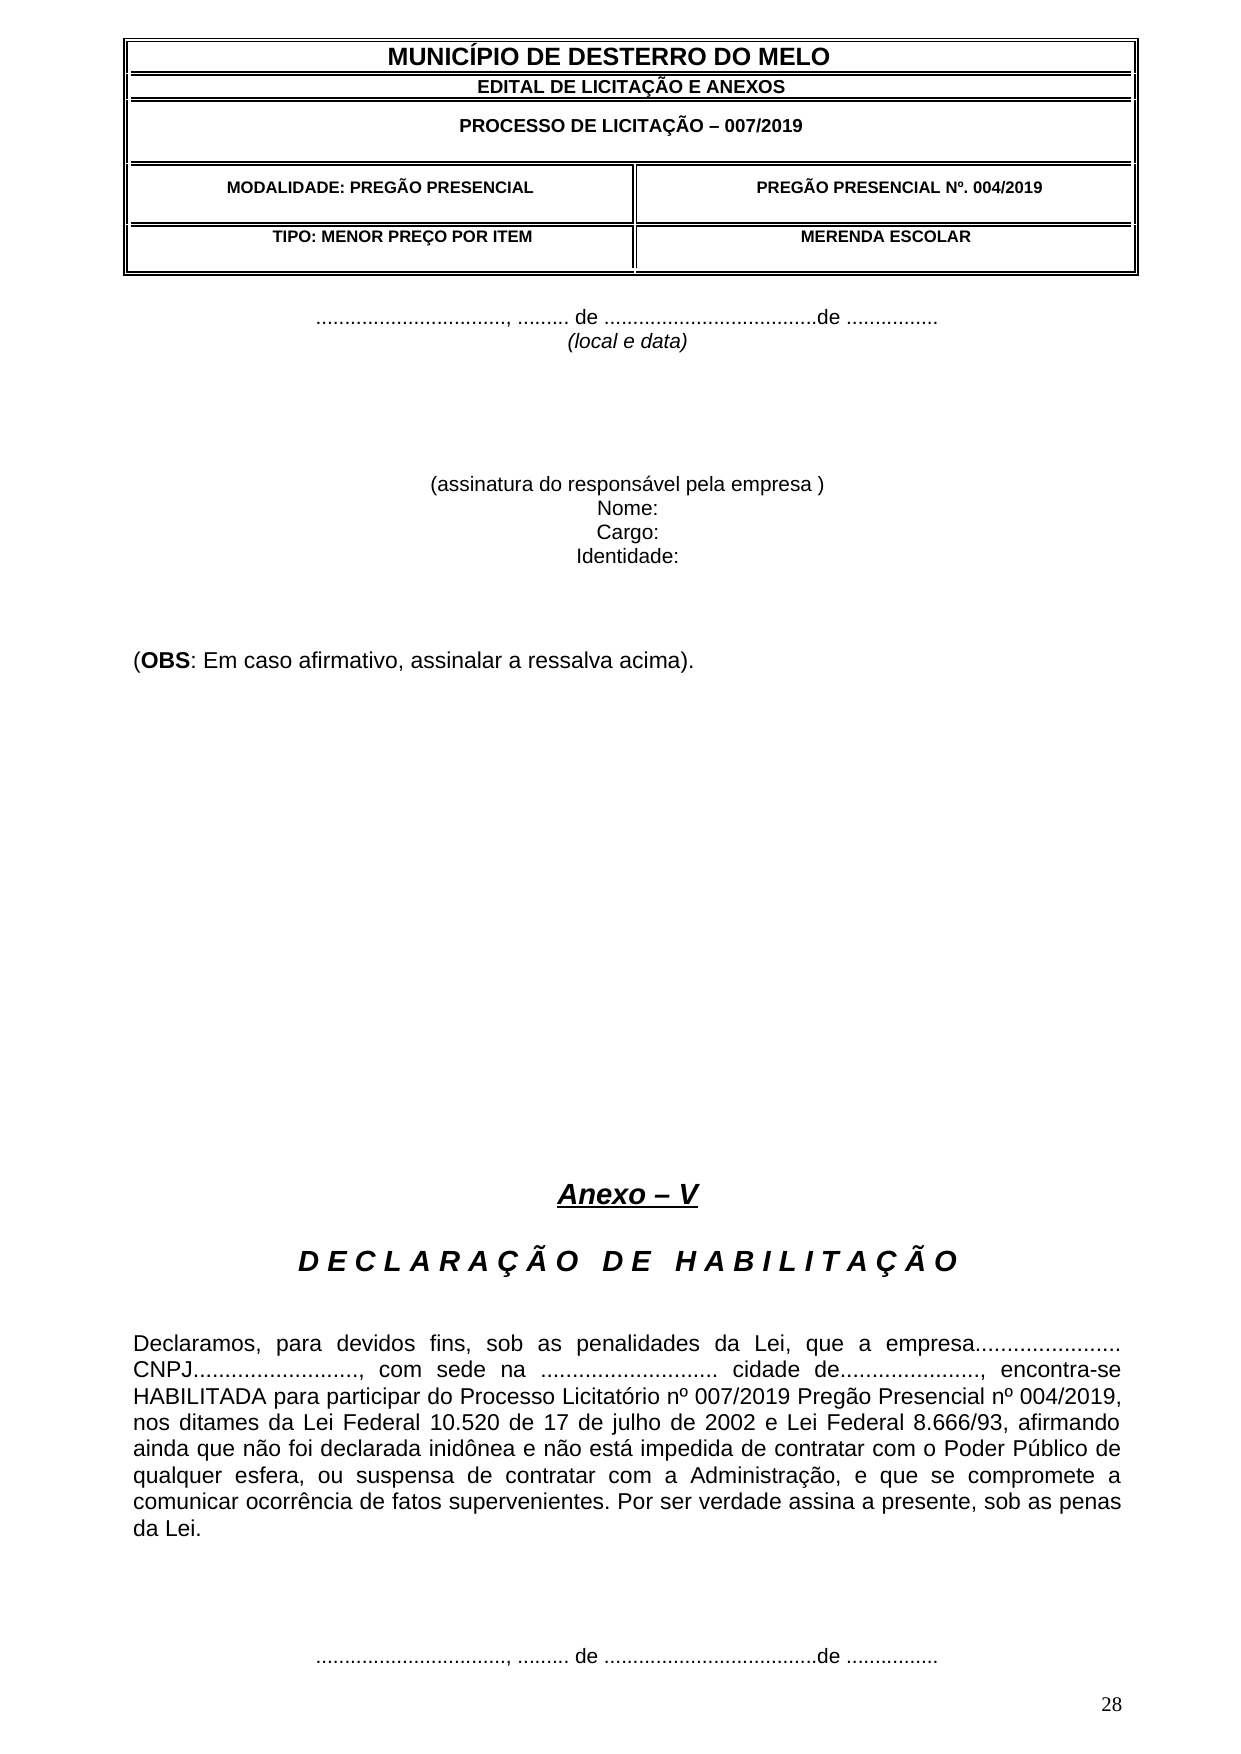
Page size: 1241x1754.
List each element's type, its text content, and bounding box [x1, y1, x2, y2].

text ................................., ......... de .....................................de ................ [133, 304, 1122, 328]
text (OBS: Em caso afirmativo, assinalar a ressalva acima). [133, 647, 1122, 673]
text Nome: [133, 496, 1122, 520]
text Anexo – V [133, 1177, 1122, 1210]
text Identidade: [133, 544, 1122, 568]
text ................................., ......... de .....................................de ................ [133, 1644, 1122, 1668]
text (local e data) [133, 328, 1122, 352]
text D E C L A R A Ç Ã O D E H A B I L I T A Ç Ã O [133, 1244, 1122, 1277]
text (assinatura do responsável pela empresa ) [133, 472, 1122, 496]
text Cargo: [133, 520, 1122, 544]
text Declaramos, para devidos fins, sob as penalidades da Lei, que a empresa....................... CNPJ.........................., com sede na ............................ cidade de......................, encontra-se HABILITADA para participar do Processo Licitatório nº 007/2019 Pregão Presencial nº 004/2019, nos ditames da Lei Federal 10.520 de 17 de julho de 2002 e Lei Federal 8.666/93, afirmando ainda que não foi declarada inidônea e não está impedida de contratar com o Poder Público de qualquer esfera, ou suspensa de contratar com a Administração, e que se compromete a comunicar ocorrência de fatos supervenientes. Por ser verdade assina a presente, sob as penas da Lei. [133, 1330, 1122, 1541]
